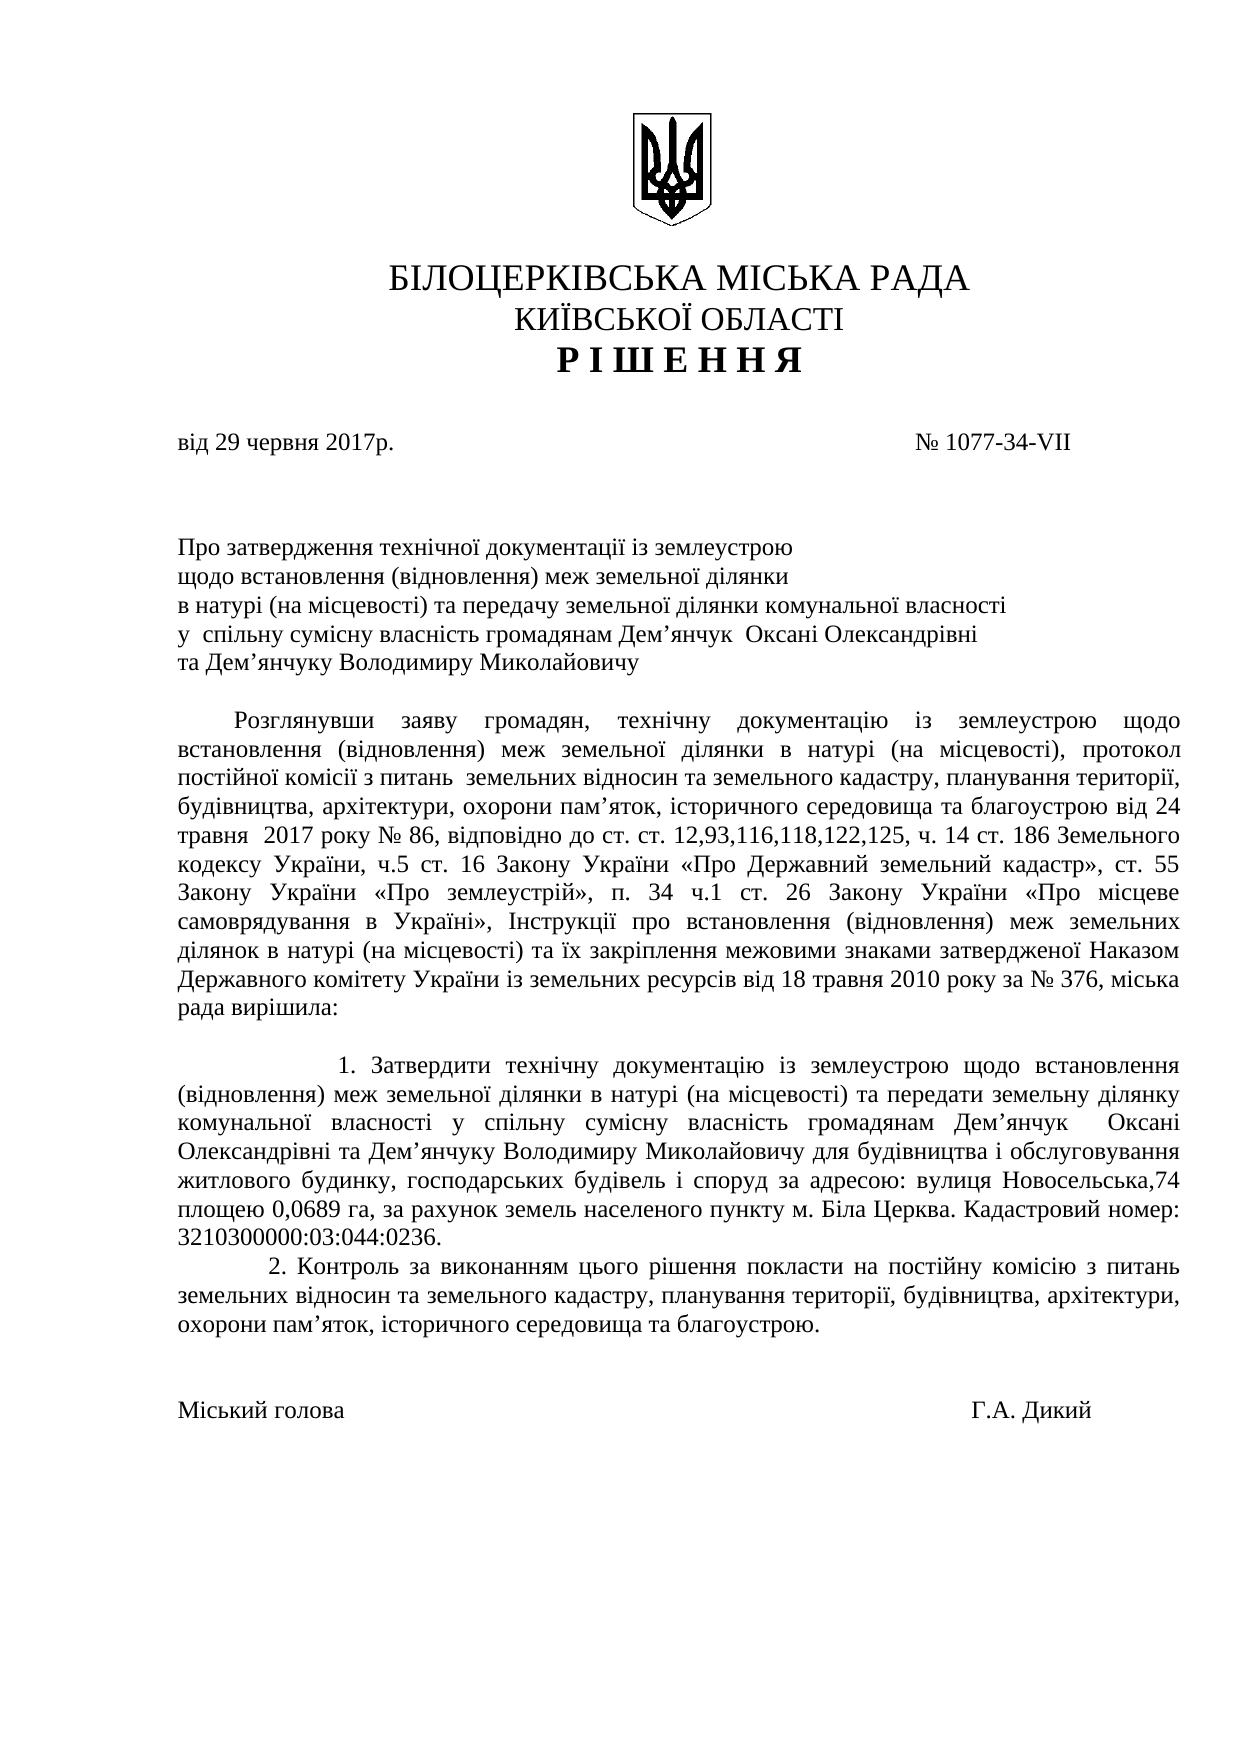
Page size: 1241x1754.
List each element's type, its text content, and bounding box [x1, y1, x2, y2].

text КИЇВСЬКОЇ ОБЛАСТІ [177, 299, 1181, 337]
text 2. Контроль за виконанням цього рішення покласти на постійну комісію з питань земельних відносин та земельного кадастру, планування території, будівництва, архітектури, охорони пам’яток, історичного середовища та благоустрою. [177, 1251, 1181, 1337]
text Міський голова Г.А. Дикий [177, 1395, 1181, 1424]
text та Дем’янчуку Володимиру Миколайовичу [177, 647, 1181, 676]
text від 29 червня 2017р. № 1077-34-VII [177, 427, 1181, 456]
text Про затвердження технічної документації із землеустрою [177, 532, 1181, 561]
text БІЛОЦЕРКІВСЬКА МІСЬКА РАДА [177, 256, 1181, 299]
text Р І Ш Е Н Н Я [177, 337, 1181, 380]
text щодо встановлення (відновлення) меж земельної ділянки [177, 561, 1181, 590]
text у спільну сумісну власність громадянам Дем’янчук Оксані Олександрівні [177, 619, 1181, 647]
text в натурі (на місцевості) та передачу земельної ділянки комунальної власності [177, 590, 1181, 619]
text Розглянувши заяву громадян, технічну документацію із землеустрою щодо встановлення (відновлення) меж земельної ділянки в натурі (на місцевості), протокол постійної комісії з питань земельних відносин та земельного кадастру, планування території, будівництва, архітектури, охорони пам’яток, історичного середовища та благоустрою від 24 травня 2017 року № 86, відповідно до ст. ст. 12,93,116,118,122,125, ч. 14 ст. 186 Земельного кодексу України, ч.5 ст. 16 Закону України «Про Державний земельний кадастр», ст. 55 Закону України «Про землеустрій», п. 34 ч.1 ст. 26 Закону України «Про місцеве самоврядування в Україні», Інструкції про встановлення (відновлення) меж земельних ділянок в натурі (на місцевості) та їх закріплення межовими знаками затвердженої Наказом Державного комітету України із земельних ресурсів від 18 травня 2010 року за № 376, міська рада вирішила: [177, 705, 1181, 1021]
text 1. Затвердити технічну документацію із землеустрою щодо встановлення (відновлення) меж земельної ділянки в натурі (на місцевості) та передати земельну ділянку комунальної власності у спільну сумісну власність громадянам Дем’янчук Оксані Олександрівні та Дем’янчуку Володимиру Миколайовичу для будівництва і обслуговування житлового будинку, господарських будівель і споруд за адресою: вулиця Новосельська,74 площею 0,0689 га, за рахунок земель населеного пункту м. Біла Церква. Кадастровий номер: 3210300000:03:044:0236. [177, 1050, 1181, 1251]
picture [627, 106, 721, 234]
